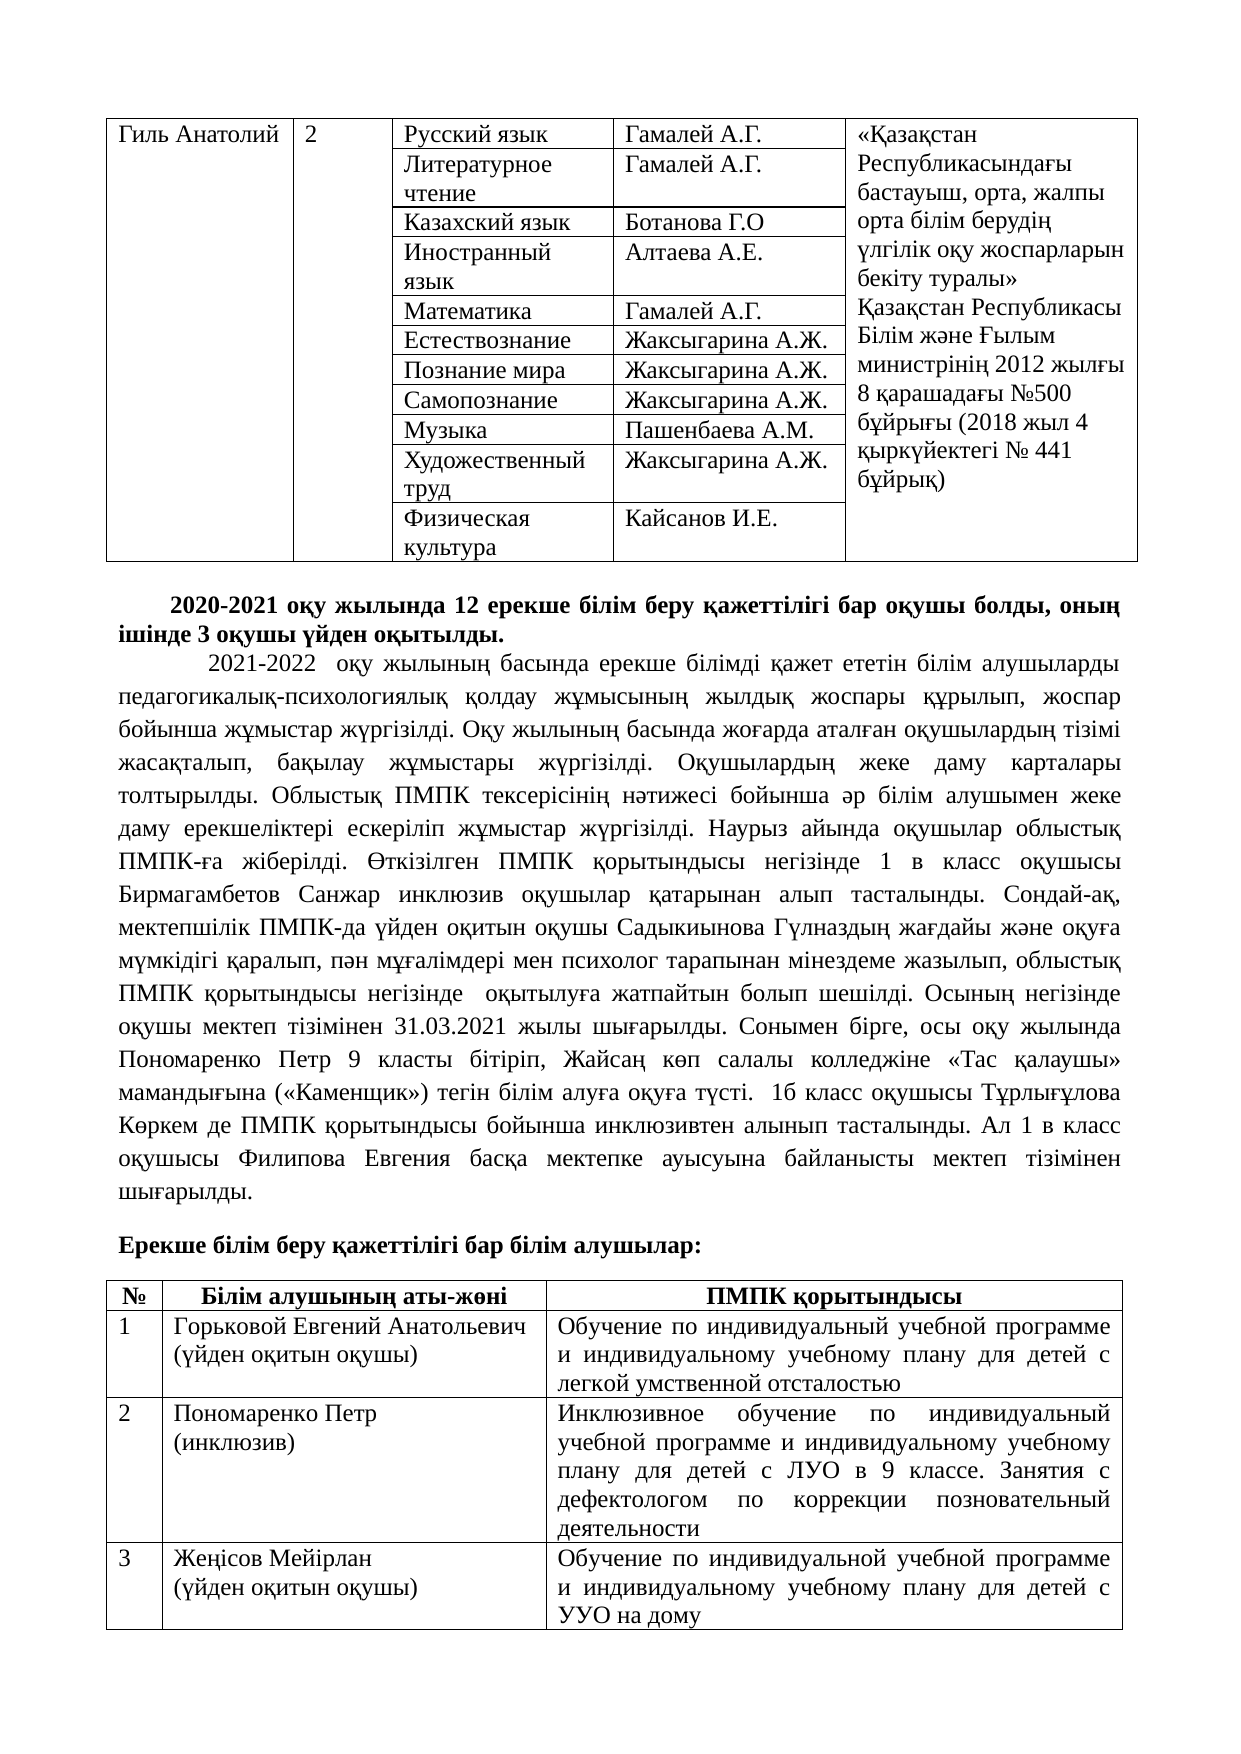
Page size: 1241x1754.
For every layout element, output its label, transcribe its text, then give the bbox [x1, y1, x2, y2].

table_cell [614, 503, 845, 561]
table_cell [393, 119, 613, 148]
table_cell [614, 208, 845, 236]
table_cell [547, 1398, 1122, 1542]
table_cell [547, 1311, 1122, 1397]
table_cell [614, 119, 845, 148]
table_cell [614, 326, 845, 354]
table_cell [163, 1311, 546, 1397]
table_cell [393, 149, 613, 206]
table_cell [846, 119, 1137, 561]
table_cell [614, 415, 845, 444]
text 2020-2021 оқу жылында 12 ерекше білім беру қажеттілігі бар оқушы болды, оның ішінде 3 оқушы үйден оқытылды. [118, 591, 1122, 648]
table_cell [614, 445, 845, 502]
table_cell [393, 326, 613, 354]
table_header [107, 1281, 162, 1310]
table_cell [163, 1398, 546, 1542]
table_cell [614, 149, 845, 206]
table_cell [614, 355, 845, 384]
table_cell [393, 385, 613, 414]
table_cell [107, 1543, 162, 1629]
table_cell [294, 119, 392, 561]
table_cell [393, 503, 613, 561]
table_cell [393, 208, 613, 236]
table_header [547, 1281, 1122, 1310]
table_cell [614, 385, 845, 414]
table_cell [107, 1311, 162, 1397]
text 2021-2022 оқу жылының басында ерекше білімді қажет ететін білім алушыларды педагогикалық-психологиялық қолдау жұмысының жылдық жоспары құрылып, жоспар бойынша жұмыстар жүргізілді. Оқу жылының басында жоғарда аталған оқушылардың тізімі жасақталып, бақылау жұмыстары жүргізілді. Оқушылардың жеке даму карталары толтырылды. Облыстық ПМПК тексерісінің нәтижесі бойынша әр білім алушымен жеке даму ерекшеліктері ескеріліп жұмыстар жүргізілді. Наурыз айында оқушылар облыстық ПМПК-ға жіберілді. Өткізілген ПМПК қорытындысы негізінде 1 в класс оқушысы Бирмагамбетов Санжар инклюзив оқушылар қатарынан алып тасталынды. Сондай-ақ, мектепшілік ПМПК-да үйден оқитын оқушы Садыкиынова Гүлназдың жағдайы және оқуға мүмкідігі қаралып, пән мұғалімдері мен психолог тарапынан мінездеме жазылып, облыстық ПМПК қорытындысы негізінде оқытылуға жатпайтын болып шешілді. Осының негізінде оқушы мектеп тізімінен 31.03.2021 жылы шығарылды. Сонымен бірге, осы оқу жылында Пономаренко Петр 9 класты бітіріп, Жайсаң көп салалы колледжіне «Тас қалаушы» мамандығына («Каменщик») тегін білім алуға оқуға түсті. 1б класс оқушысы Тұрлығұлова Көркем де ПМПК қорытындысы бойынша инклюзивтен алынып тасталынды. Ал 1 в класс оқушысы Филипова Евгения басқа мектепке ауысуына байланысты мектеп тізімінен шығарылды. [118, 648, 1122, 1205]
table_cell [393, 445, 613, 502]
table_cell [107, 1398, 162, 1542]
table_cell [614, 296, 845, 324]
text Ерекше білім беру қажеттілігі бар білім алушылар: [118, 1230, 1122, 1259]
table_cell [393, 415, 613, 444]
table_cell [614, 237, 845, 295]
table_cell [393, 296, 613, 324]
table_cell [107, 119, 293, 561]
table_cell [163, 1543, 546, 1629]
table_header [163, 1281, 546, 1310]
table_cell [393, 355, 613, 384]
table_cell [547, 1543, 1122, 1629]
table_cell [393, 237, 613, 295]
